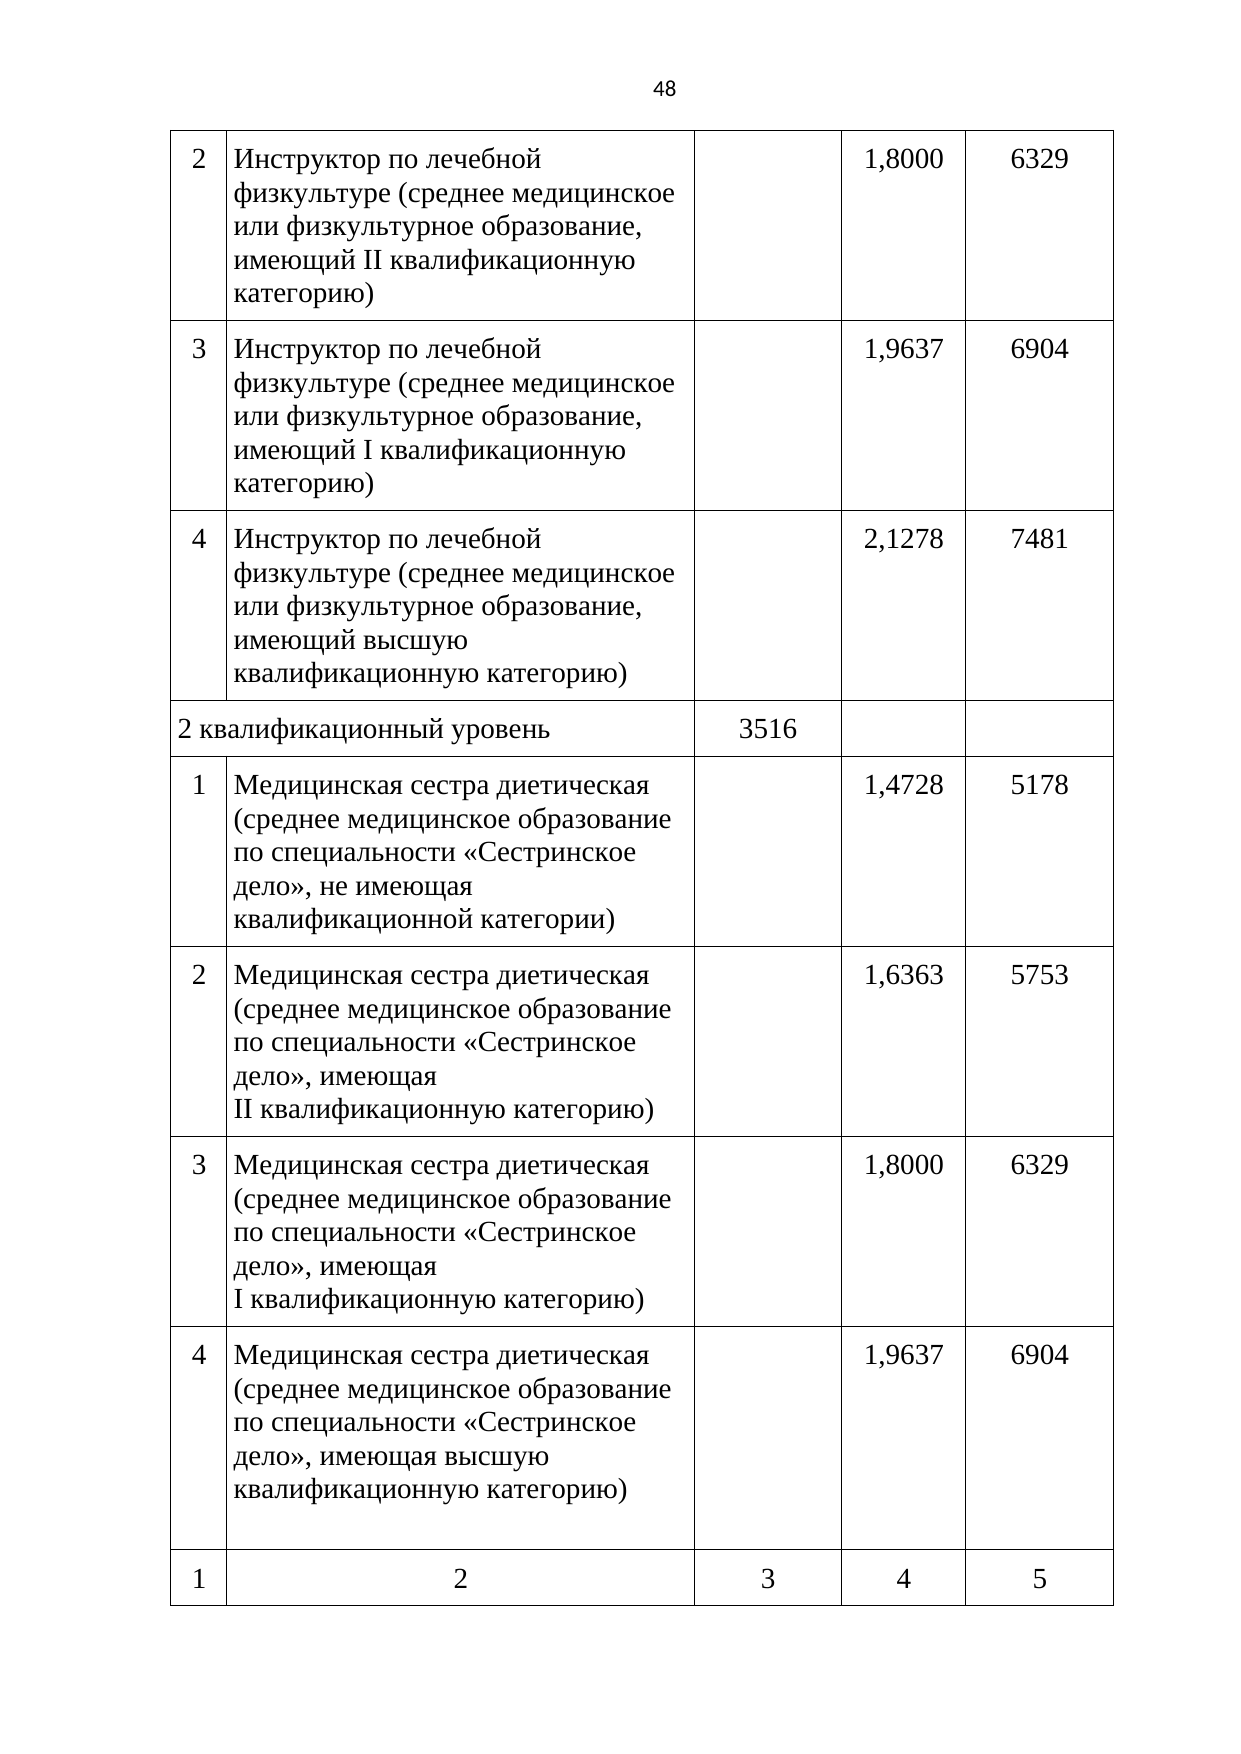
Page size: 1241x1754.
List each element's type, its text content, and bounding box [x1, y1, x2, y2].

table_cell [695, 131, 841, 320]
table_cell 6904 [966, 1327, 1113, 1549]
table_cell [695, 321, 841, 510]
table_cell Медицинская сестра диетическая (среднее медицинское образование по специальности «Сестринское дело», имеющая II квалификационную категорию) [227, 947, 694, 1136]
table_cell 1,8000 [842, 131, 965, 320]
table_cell Медицинская сестра диетическая (среднее медицинское образование по специальности «Сестринское дело», имеющая I квалификационную категорию) [227, 1137, 694, 1326]
table_cell [842, 701, 965, 756]
table_cell Инструктор по лечебной физкультуре (среднее медицинское или физкультурное образование, имеющий высшую квалификационную категорию) [227, 511, 694, 700]
table_cell Инструктор по лечебной физкультуре (среднее медицинское или физкультурное образование, имеющий II квалификационную категорию) [227, 131, 694, 320]
table_cell 6329 [966, 1137, 1113, 1326]
table_cell 3 [171, 1137, 226, 1326]
table_cell 1,8000 [842, 1137, 965, 1326]
table_cell 1,9637 [842, 1327, 965, 1549]
table_cell 3 [695, 1550, 841, 1605]
table_cell [695, 947, 841, 1136]
table_cell 2 [171, 131, 226, 320]
table_cell 4 [171, 511, 226, 700]
table_cell 2,1278 [842, 511, 965, 700]
table_cell [966, 701, 1113, 756]
table_cell 3516 [695, 701, 841, 756]
table_cell 5 [966, 1550, 1113, 1605]
table_cell 2 [171, 947, 226, 1136]
table_cell 1,6363 [842, 947, 965, 1136]
table_cell 4 [171, 1327, 226, 1549]
table_cell [695, 511, 841, 700]
table_cell 7481 [966, 511, 1113, 700]
table_cell [695, 757, 841, 946]
table_cell Медицинская сестра диетическая (среднее медицинское образование по специальности «Сестринское дело», не имеющая квалификационной категории) [227, 757, 694, 946]
table_cell [695, 1137, 841, 1326]
table_cell 3 [171, 321, 226, 510]
table_cell 1 [171, 757, 226, 946]
table_cell 2 [227, 1550, 694, 1605]
table_cell 5178 [966, 757, 1113, 946]
table_cell 4 [842, 1550, 965, 1605]
table_cell [695, 1327, 841, 1549]
table_cell 1,9637 [842, 321, 965, 510]
table_cell 1,4728 [842, 757, 965, 946]
table_cell 5753 [966, 947, 1113, 1136]
table_cell 1 [171, 1550, 226, 1605]
table_cell 2 квалификационный уровень [171, 701, 694, 756]
table_cell Медицинская сестра диетическая (среднее медицинское образование по специальности «Сестринское дело», имеющая высшую квалификационную категорию) [227, 1327, 694, 1549]
table_cell 6904 [966, 321, 1113, 510]
table_cell 6329 [966, 131, 1113, 320]
table_cell Инструктор по лечебной физкультуре (среднее медицинское или физкультурное образование, имеющий I квалификационную категорию) [227, 321, 694, 510]
